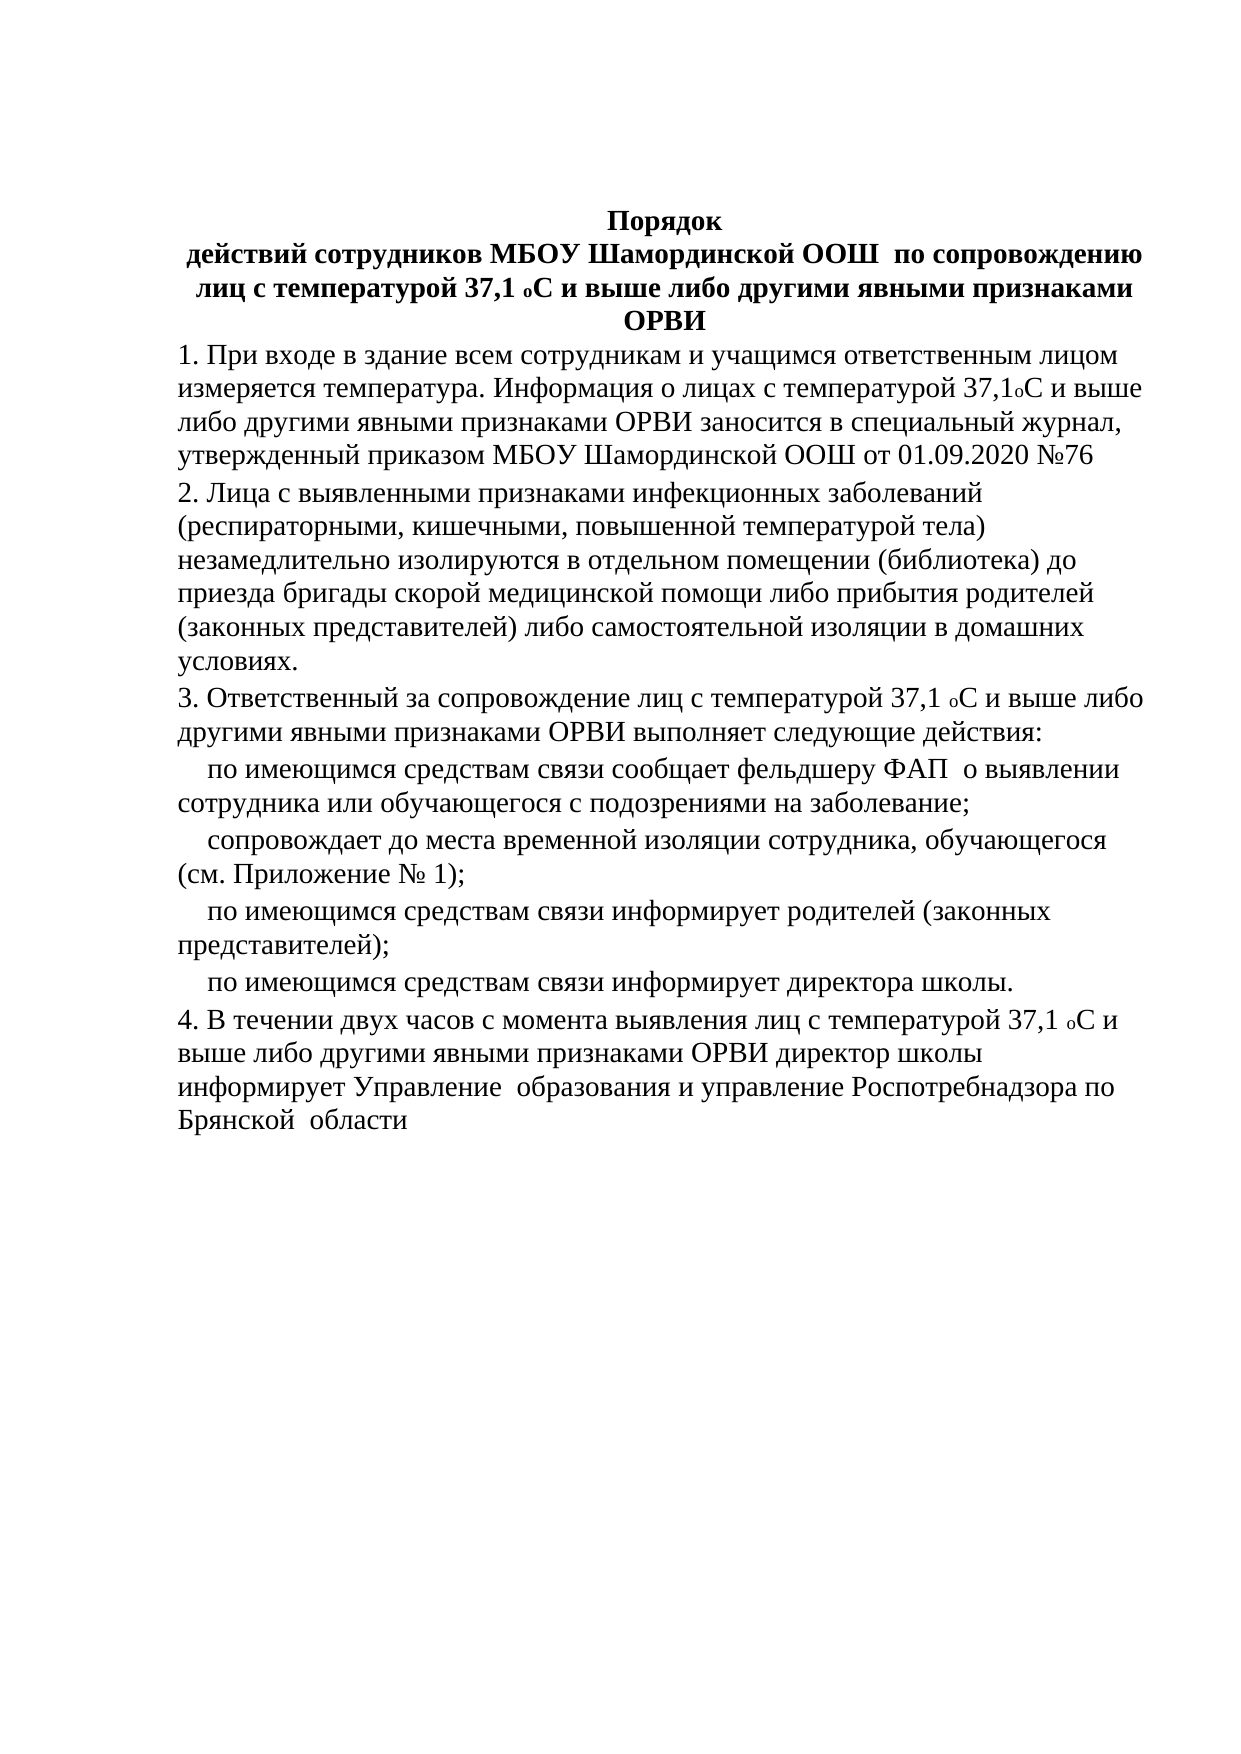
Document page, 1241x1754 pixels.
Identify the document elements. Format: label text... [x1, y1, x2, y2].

text Порядок [177, 203, 1152, 236]
text действий сотрудников МБОУ Шамординской ООШ по сопровождению лиц с температурой 37,1 оС и выше либо другими явными признаками ОРВИ [177, 236, 1152, 337]
text  сопровождает до места временной изоляции сотрудника, обучающегося (см. Приложение № 1); [177, 822, 1152, 889]
text 3. Ответственный за сопровождение лиц с температурой 37,1 оС и выше либо другими явными признаками ОРВИ выполняет следующие действия: [177, 680, 1152, 747]
text  по имеющимся средствам связи информирует директора школы. [177, 964, 1152, 998]
text 4. В течении двух часов с момента выявления лиц с температурой 37,1 оС и выше либо другими явными признаками ОРВИ директор школы информирует Управление образования и управление Роспотребнадзора по Брянской области [177, 1002, 1152, 1136]
text 1. При входе в здание всем сотрудникам и учащимся ответственным лицом измеряется температура. Информация о лицах с температурой 37,1оС и выше либо другими явными признаками ОРВИ заносится в специальный журнал, утвержденный приказом МБОУ Шамординской ООШ от 01.09.2020 №76 [177, 337, 1152, 471]
text  по имеющимся средствам связи информирует родителей (законных представителей); [177, 893, 1152, 960]
text 2. Лица с выявленными признаками инфекционных заболеваний (респираторными, кишечными, повышенной температурой тела) незамедлительно изолируются в отдельном помещении (библиотека) до приезда бригады скорой медицинской помощи либо прибытия родителей (законных представителей) либо самостоятельной изоляции в домашних условиях. [177, 475, 1152, 676]
text  по имеющимся средствам связи сообщает фельдшеру ФАП о выявлении сотрудника или обучающегося с подозрениями на заболевание; [177, 751, 1152, 818]
